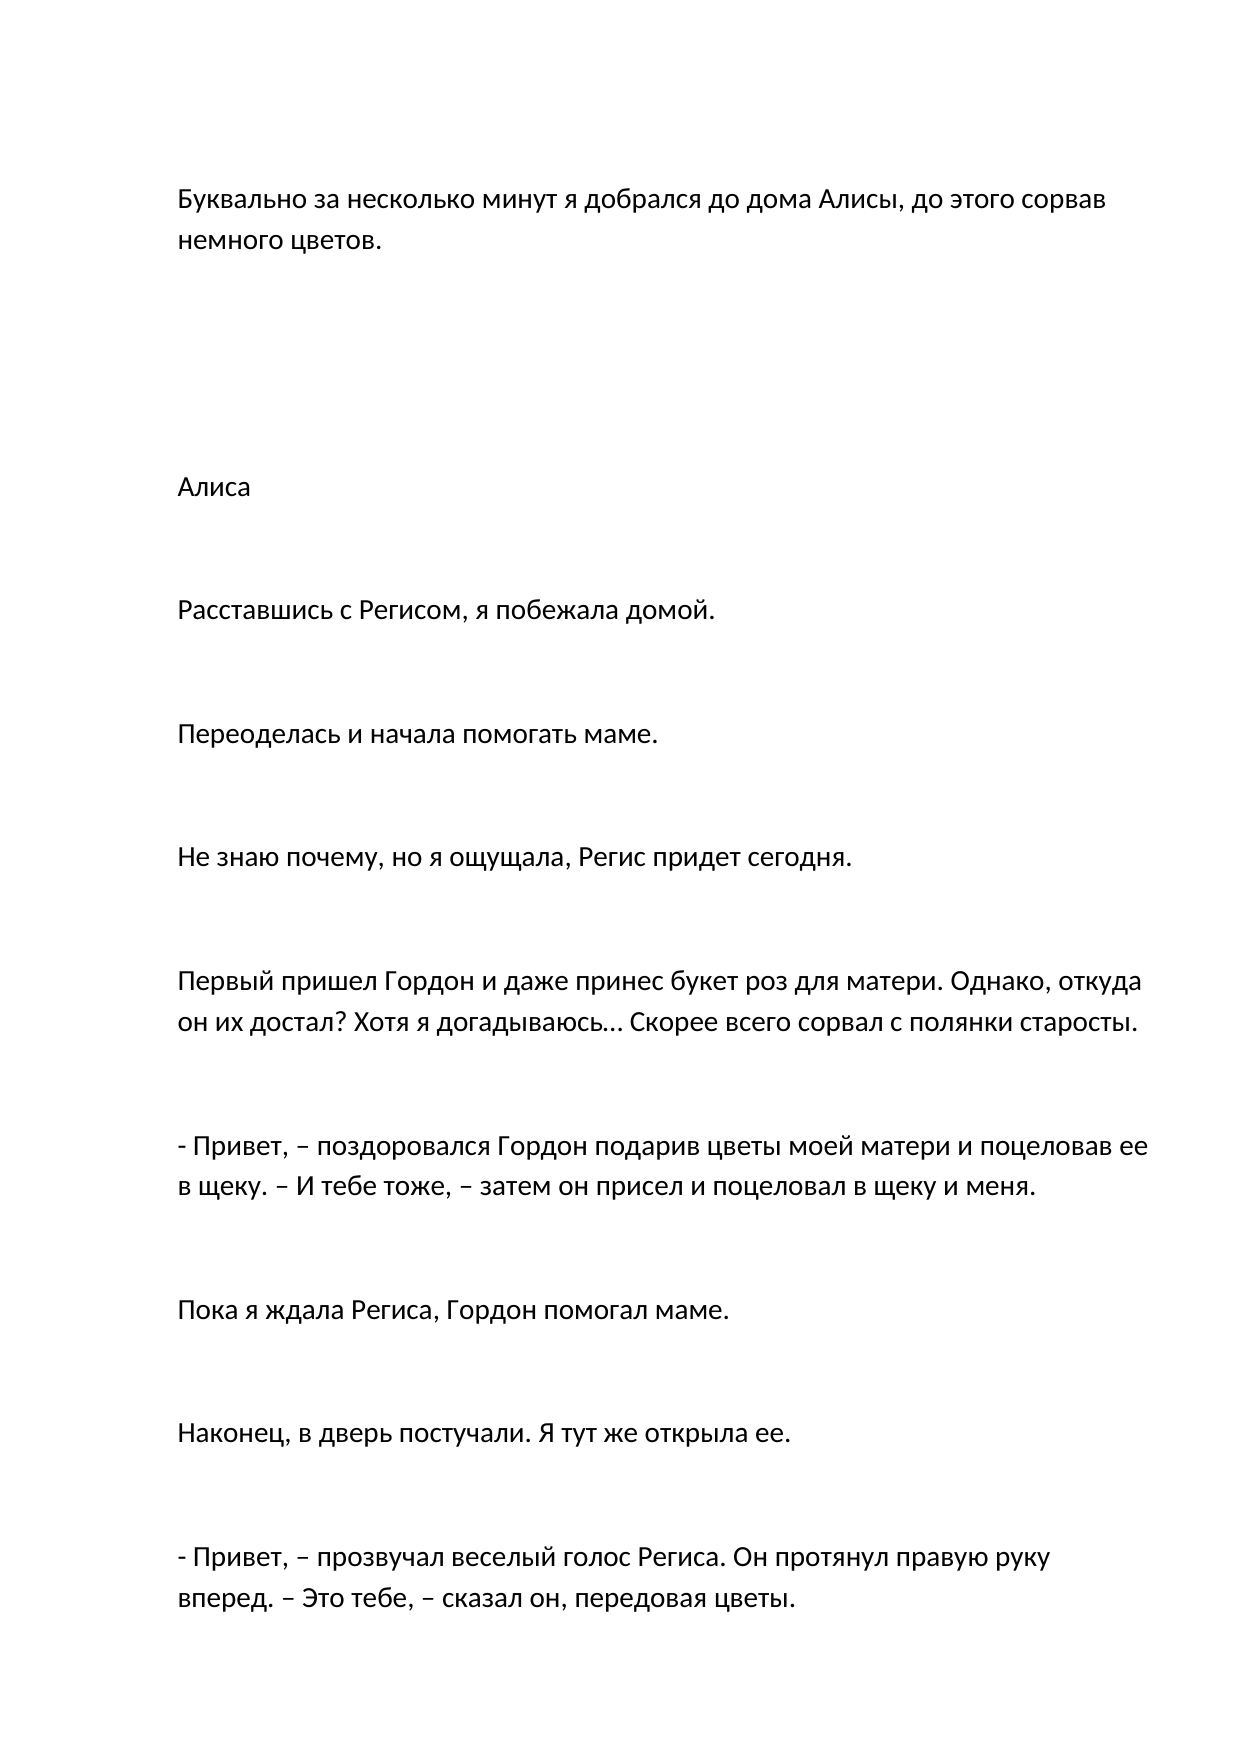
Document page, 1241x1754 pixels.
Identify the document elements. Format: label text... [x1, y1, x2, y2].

text Первый пришел Гордон и даже принес букет роз для матери. Однако, откуда он их достал? Хотя я догадываюсь… Скорее всего сорвал с полянки старосты. [177, 962, 1152, 1039]
text Наконец, в дверь постучали. Я тут же открыла ее. [177, 1414, 1152, 1450]
text Алиса [177, 468, 1152, 503]
text - Привет, – прозвучал веселый голос Региса. Он протянул правую руку вперед. – Это тебе, – сказал он, передовая цветы. [177, 1538, 1152, 1615]
text Не знаю почему, но я ощущала, Регис придет сегодня. [177, 838, 1152, 874]
text Пока я ждала Региса, Гордон помогал маме. [177, 1291, 1152, 1327]
text Буквально за несколько минут я добрался до дома Алисы, до этого сорвав немного цветов. [177, 180, 1152, 256]
text Расставшись с Регисом, я побежала домой. [177, 591, 1152, 627]
text Переоделась и начала помогать маме. [177, 715, 1152, 751]
text - Привет, – поздоровался Гордон подарив цветы моей матери и поцеловав ее в щеку. – И тебе тоже, – затем он присел и поцеловал в щеку и меня. [177, 1127, 1152, 1203]
